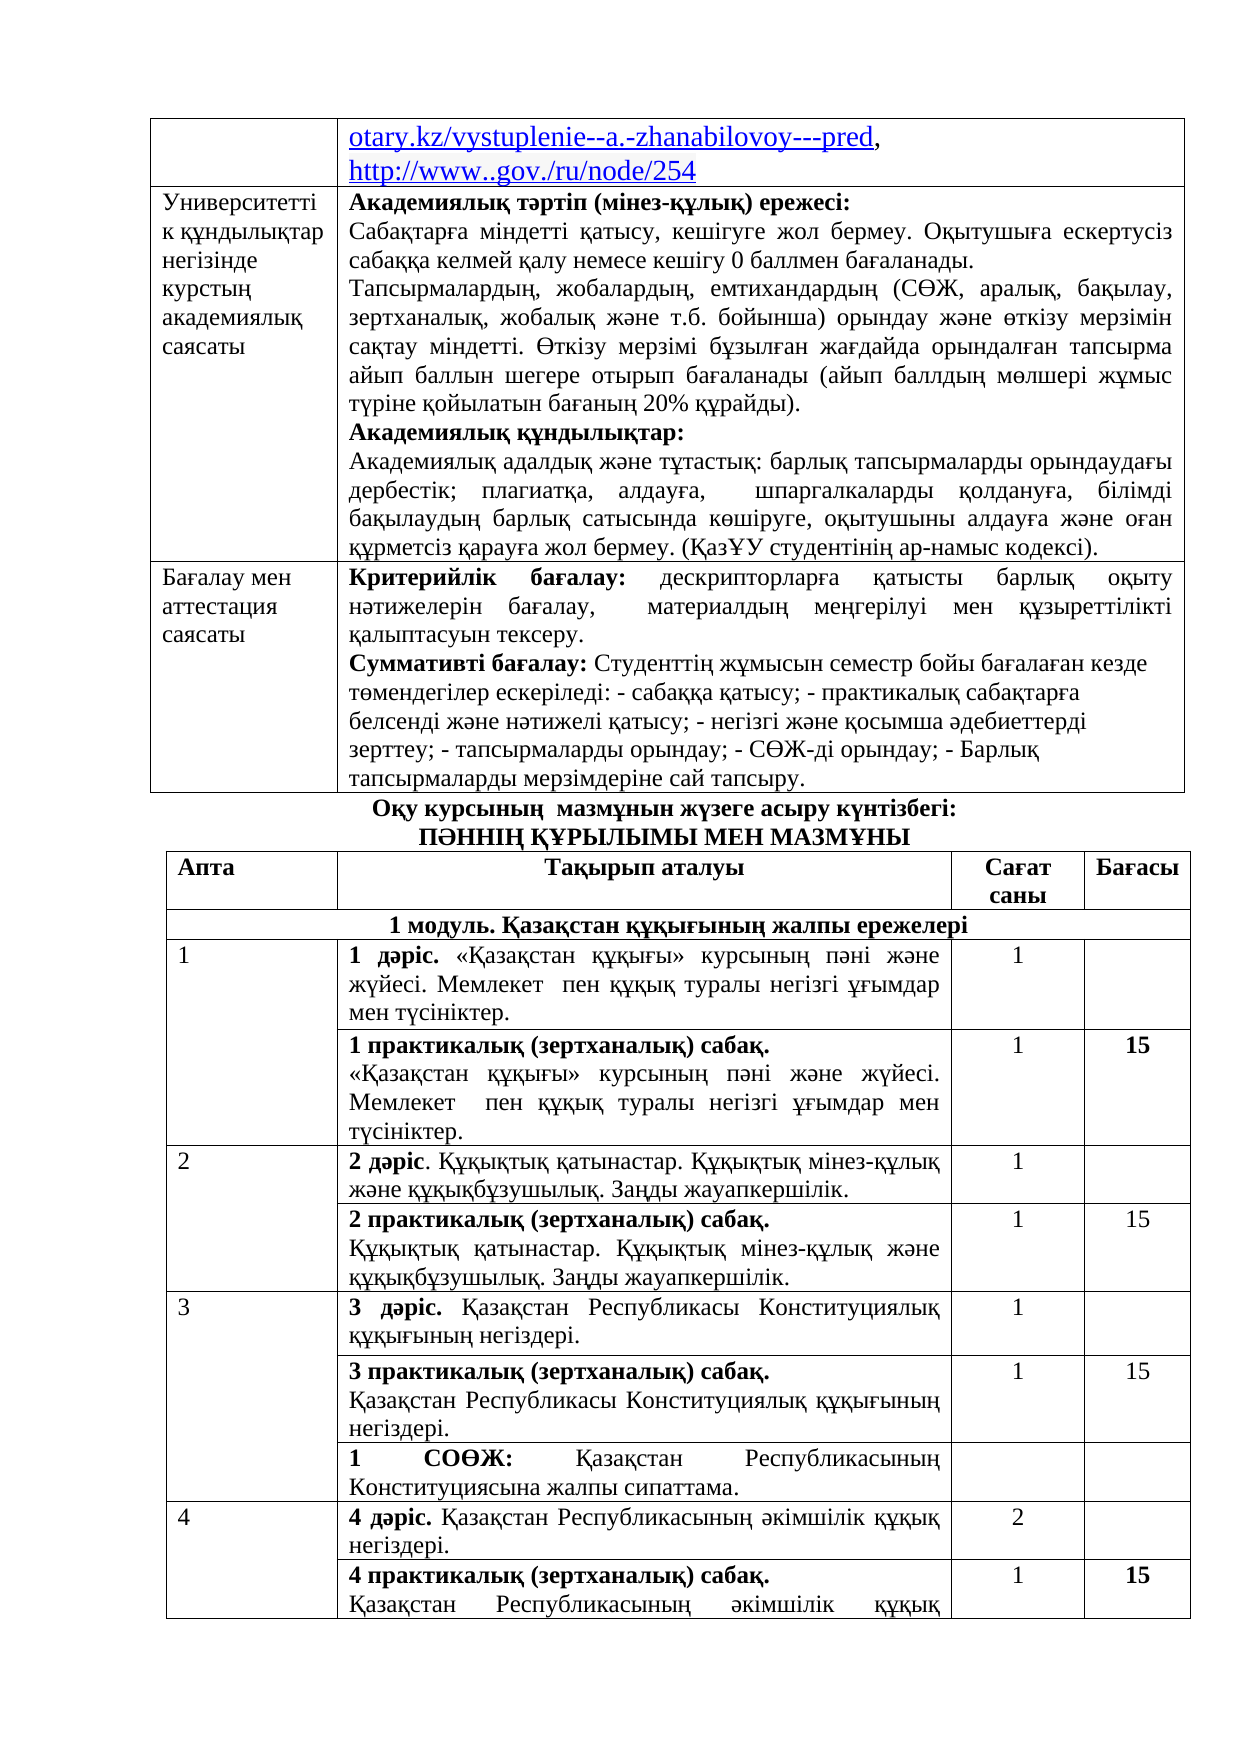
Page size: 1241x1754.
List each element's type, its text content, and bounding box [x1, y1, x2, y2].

table_cell 1 [952, 1030, 1084, 1145]
table_cell Университеттік құндылықтар негізінде курстың академиялық саясаты [151, 187, 337, 561]
table_cell 15 [1085, 1204, 1190, 1291]
table_cell 2 [952, 1502, 1084, 1559]
table_cell 1 [952, 1356, 1084, 1442]
table_cell 15 [1085, 1560, 1190, 1618]
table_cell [151, 119, 337, 186]
table_cell [1085, 1292, 1190, 1355]
table_cell [1085, 940, 1190, 1029]
table_header Сағат саны [952, 852, 1084, 909]
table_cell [338, 1560, 951, 1618]
text Оқу курсының мазмұнын жүзеге асыру күнтізбегі: [177, 793, 1152, 822]
table_cell [1085, 1146, 1190, 1203]
table_cell 1 СОӨЖ: Қазақстан Республикасының Конституциясына жалпы сипаттама. [338, 1443, 951, 1501]
table_cell 3 дәріс. Қазақстан Республикасы Конституциялық құқығының негіздері. [338, 1292, 951, 1355]
table_cell 4 [167, 1502, 337, 1618]
table_cell [1085, 1443, 1190, 1501]
table_header Бағасы [1085, 852, 1190, 909]
table_cell 1 модуль. Қазақстан құқығының жалпы ережелері [167, 910, 1190, 939]
table_cell 15 [1085, 1030, 1190, 1145]
table_cell 1 [952, 1560, 1084, 1618]
table_cell 1 [952, 940, 1084, 1029]
table_cell 1 [952, 1204, 1084, 1291]
table_cell 1 [952, 1292, 1084, 1355]
text ПӘННІҢ ҚҰРЫЛЫМЫ МЕН МАЗМҰНЫ [177, 822, 1152, 851]
table_cell [952, 1443, 1084, 1501]
table_cell Бағалау мен аттестация саясаты [151, 562, 337, 792]
table_cell 1 [952, 1146, 1084, 1203]
table_header Тақырып аталуы [338, 852, 951, 909]
table_cell 1 практикалық (зертханалық) сабақ. «Қазақстан құқығы» курсының пәні және жүйесі. Мемлекет пен құқық туралы негізгі ұғымдар мен түсініктер. [338, 1030, 951, 1145]
table_cell 2 дәріс. Құқықтық қатынастар. Құқықтық мінез-құлық және құқықбұзушылық. Заңды жауапкершілік. [338, 1146, 951, 1203]
table_cell 4 дәріс. Қазақстан Республикасының әкімшілік құқық негіздері. [338, 1502, 951, 1559]
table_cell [338, 119, 1184, 186]
table_header Апта [167, 852, 337, 909]
table_cell 15 [1085, 1356, 1190, 1442]
table_cell 2 [167, 1146, 337, 1291]
table_cell 3 практикалық (зертханалық) сабақ. Қазақстан Республикасы Конституциялық құқығының негіздері. [338, 1356, 951, 1442]
table_cell Академиялық тәртіп (мінез-құлық) ережесі: Сабақтарға міндетті қатысу, кешігуге жол бермеу. Оқытушыға ескертусіз сабаққа келмей қалу немесе кешігу 0 баллмен бағаланады. Тапсырмалардың, жобалардың, емтихандардың (СӨЖ, аралық, бақылау, зертханалық, жобалық және т.б. бойынша) орындау және өткізу мерзімін сақтау міндетті. Өткізу мерзімі бұзылған жағдайда орындалған тапсырма айып баллын шегере отырып бағаланады (айып баллдың мөлшері жұмыс түріне қойылатын бағаның 20% құрайды). Академиялық құндылықтар: Академиялық адалдық және тұтастық: барлық тапсырмаларды орындаудағы дербестік; плагиатқа, алдауға, шпаргалкаларды қолдануға, білімді бақылаудың барлық сатысында көшіруге, оқытушыны алдауға және оған құрметсіз қарауға жол бермеу. (ҚазҰУ студентінің ар-намыс кодексі). [338, 187, 1184, 561]
table_cell 3 [167, 1292, 337, 1501]
table_cell 1 [167, 940, 337, 1145]
table_cell 2 практикалық (зертханалық) сабақ. Құқықтық қатынастар. Құқықтық мінез-құлық және құқықбұзушылық. Заңды жауапкершілік. [338, 1204, 951, 1291]
table_cell Критерийлік бағалау: дескрипторларға қатысты барлық оқыту нәтижелерін бағалау, материалдың меңгерілуі мен құзыреттілікті қалыптасуын тексеру. Суммативті бағалау: Студенттің жұмысын семестр бойы бағалаған кезде төмендегілер ескеріледі: - сабаққа қатысу; - практикалық сабақтарға белсенді және нәтижелі қатысу; - негізгі және қосымша әдебиеттерді зерттеу; - тапсырмаларды орындау; - СӨЖ-ді орындау; - Барлық тапсырмаларды мерзімдеріне сай тапсыру. [338, 562, 1184, 792]
table_cell 1 дәріс. «Қазақстан құқығы» курсының пәні және жүйесі. Мемлекет пен құқық туралы негізгі ұғымдар мен түсініктер. [338, 940, 951, 1029]
table_cell [1085, 1502, 1190, 1559]
